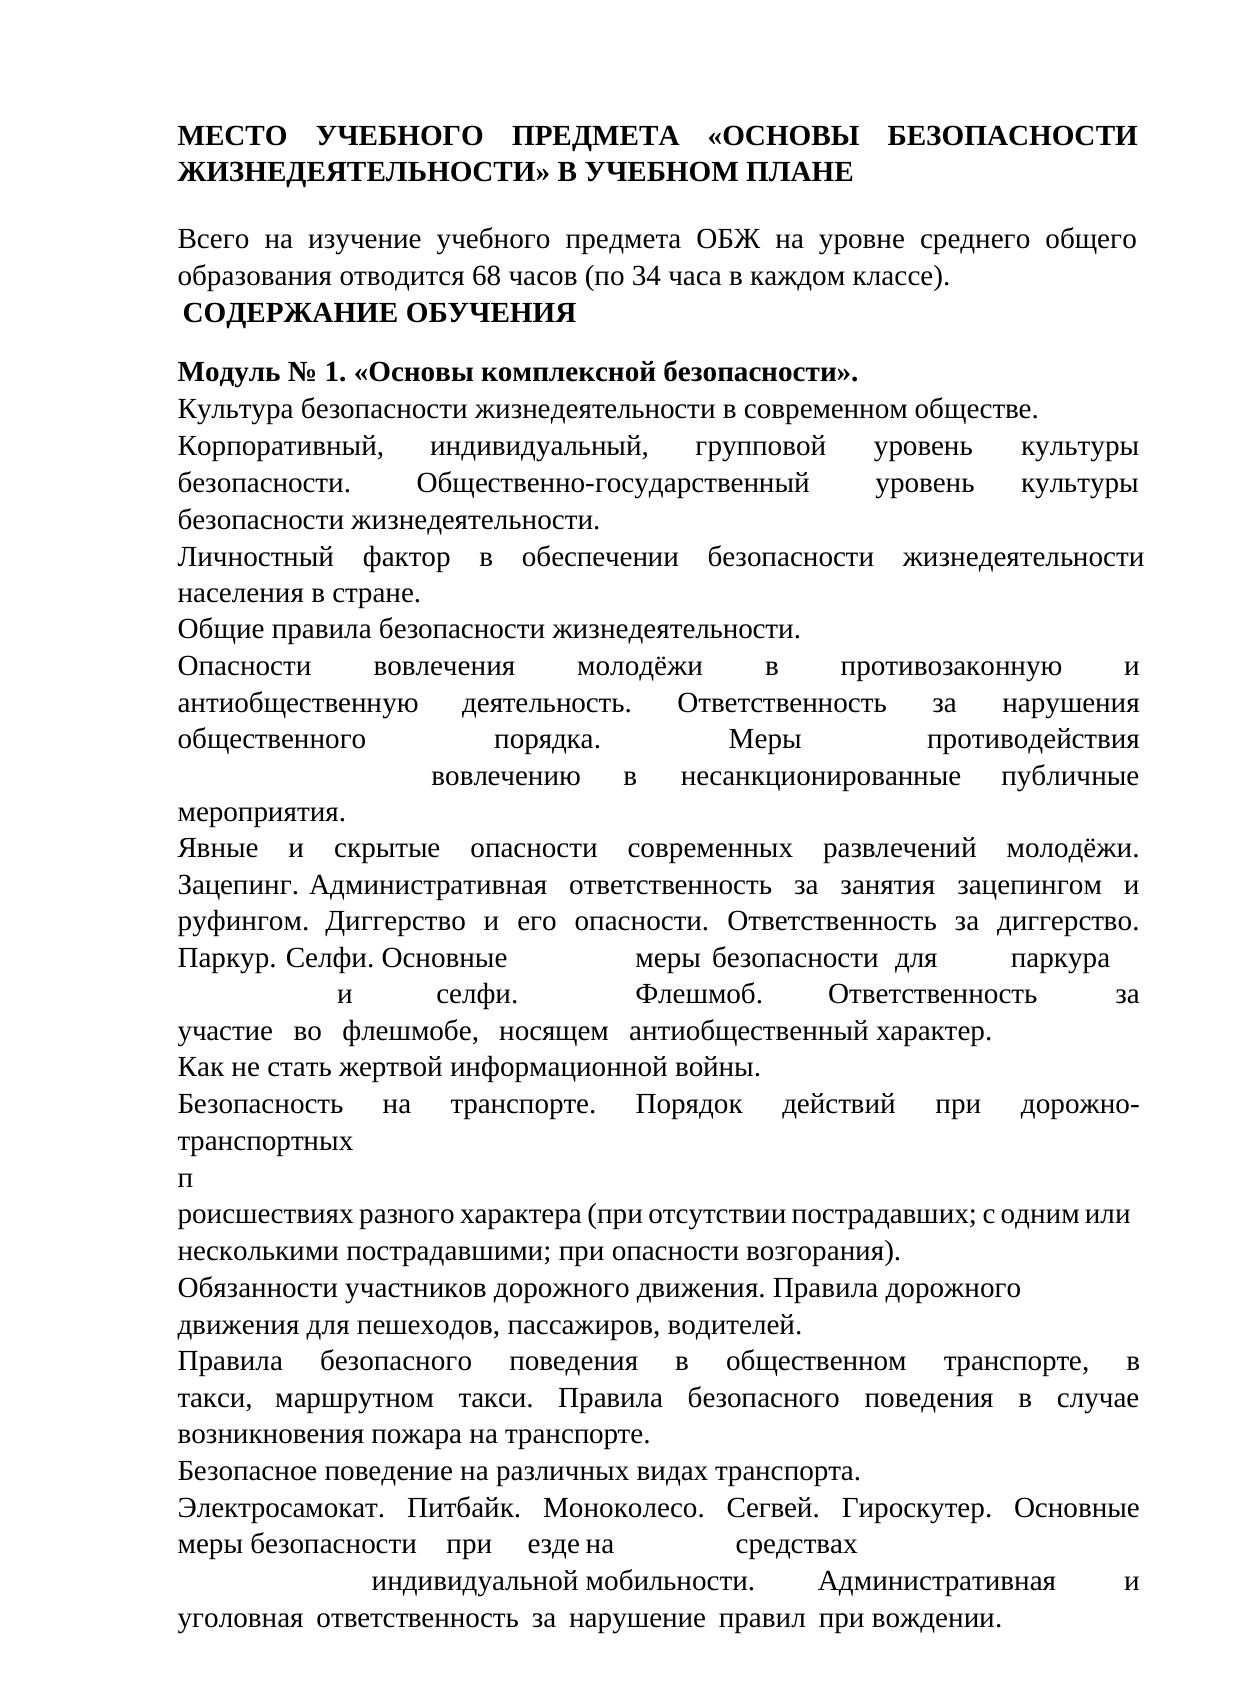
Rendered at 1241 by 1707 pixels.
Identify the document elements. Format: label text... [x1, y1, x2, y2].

text Как не стать жертвой информационной войны. [177, 1049, 1154, 1083]
text Обязанности участников дорожного движения. Правила дорожного движения для пешеходов, пассажиров, водителей. [177, 1271, 1145, 1341]
text Электросамокат. Питбайк. Моноколесо. Сегвей. Гироскутер. Основные меры безопасности при езде на средствах индивидуальной мобильности. Административная и уголовная ответственность за нарушение правил при вождении. [177, 1490, 1139, 1634]
text Культура безопасности жизнедеятельности в современном обществе. Корпоративный, индивидуальный, групповой уровень культуры безопасности. Общественно-государственный уровень культуры безопасности жизнедеятельности. [177, 391, 1145, 535]
text Общие правила безопасности жизнедеятельности. [177, 612, 1154, 645]
text Опасности вовлечения молодёжи в противозаконную и антиобщественную деятельность. Ответственность за нарушения общественного порядка. Меры противодействия вовлечению в несанкционированные публичные мероприятия. [177, 648, 1140, 828]
text Явные и скрытые опасности современных развлечений молодёжи. Зацепинг. Административная ответственность за занятия зацепингом и руфингом. Диггерство и его опасности. Ответственность за диггерство. Паркур. Селфи. Основные меры безопасности для паркура и селфи. Флешмоб. Ответственность за участие во флешмобе, носящем антиобщественный характер. [177, 831, 1139, 1046]
text Правила безопасного поведения в общественном транспорте, в такси, маршрутном такси. Правила безопасного поведения в случае возникновения пожара на транспорте. [177, 1343, 1139, 1450]
text СОДЕРЖАНИЕ ОБУЧЕНИЯ [182, 295, 1154, 329]
text Личностный фактор в обеспечении безопасности жизнедеятельности населения в стране. [177, 539, 1144, 609]
text МЕСТО УЧЕБНОГО ПРЕДМЕТА «ОСНОВЫ БЕЗОПАСНОСТИ ЖИЗНЕДЕЯТЕЛЬНОСТИ» В УЧЕБНОМ ПЛАНЕ [177, 118, 1144, 188]
text Всего на изучение учебного предмета ОБЖ на уровне среднего общего образования отводится 68 часов (по 34 часа в каждом классе). [177, 222, 1144, 292]
text Безопасность на транспорте. Порядок действий при дорожно-транспортных происшествияхразногохарактера(приотсутствиипострадавших;соднимили несколькими пострадавшими; при опасности возгорания). [177, 1086, 1140, 1267]
text Модуль № 1. «Основы комплексной безопасности». [177, 354, 1154, 388]
text Безопасное поведение на различных видах транспорта. [177, 1453, 1154, 1486]
